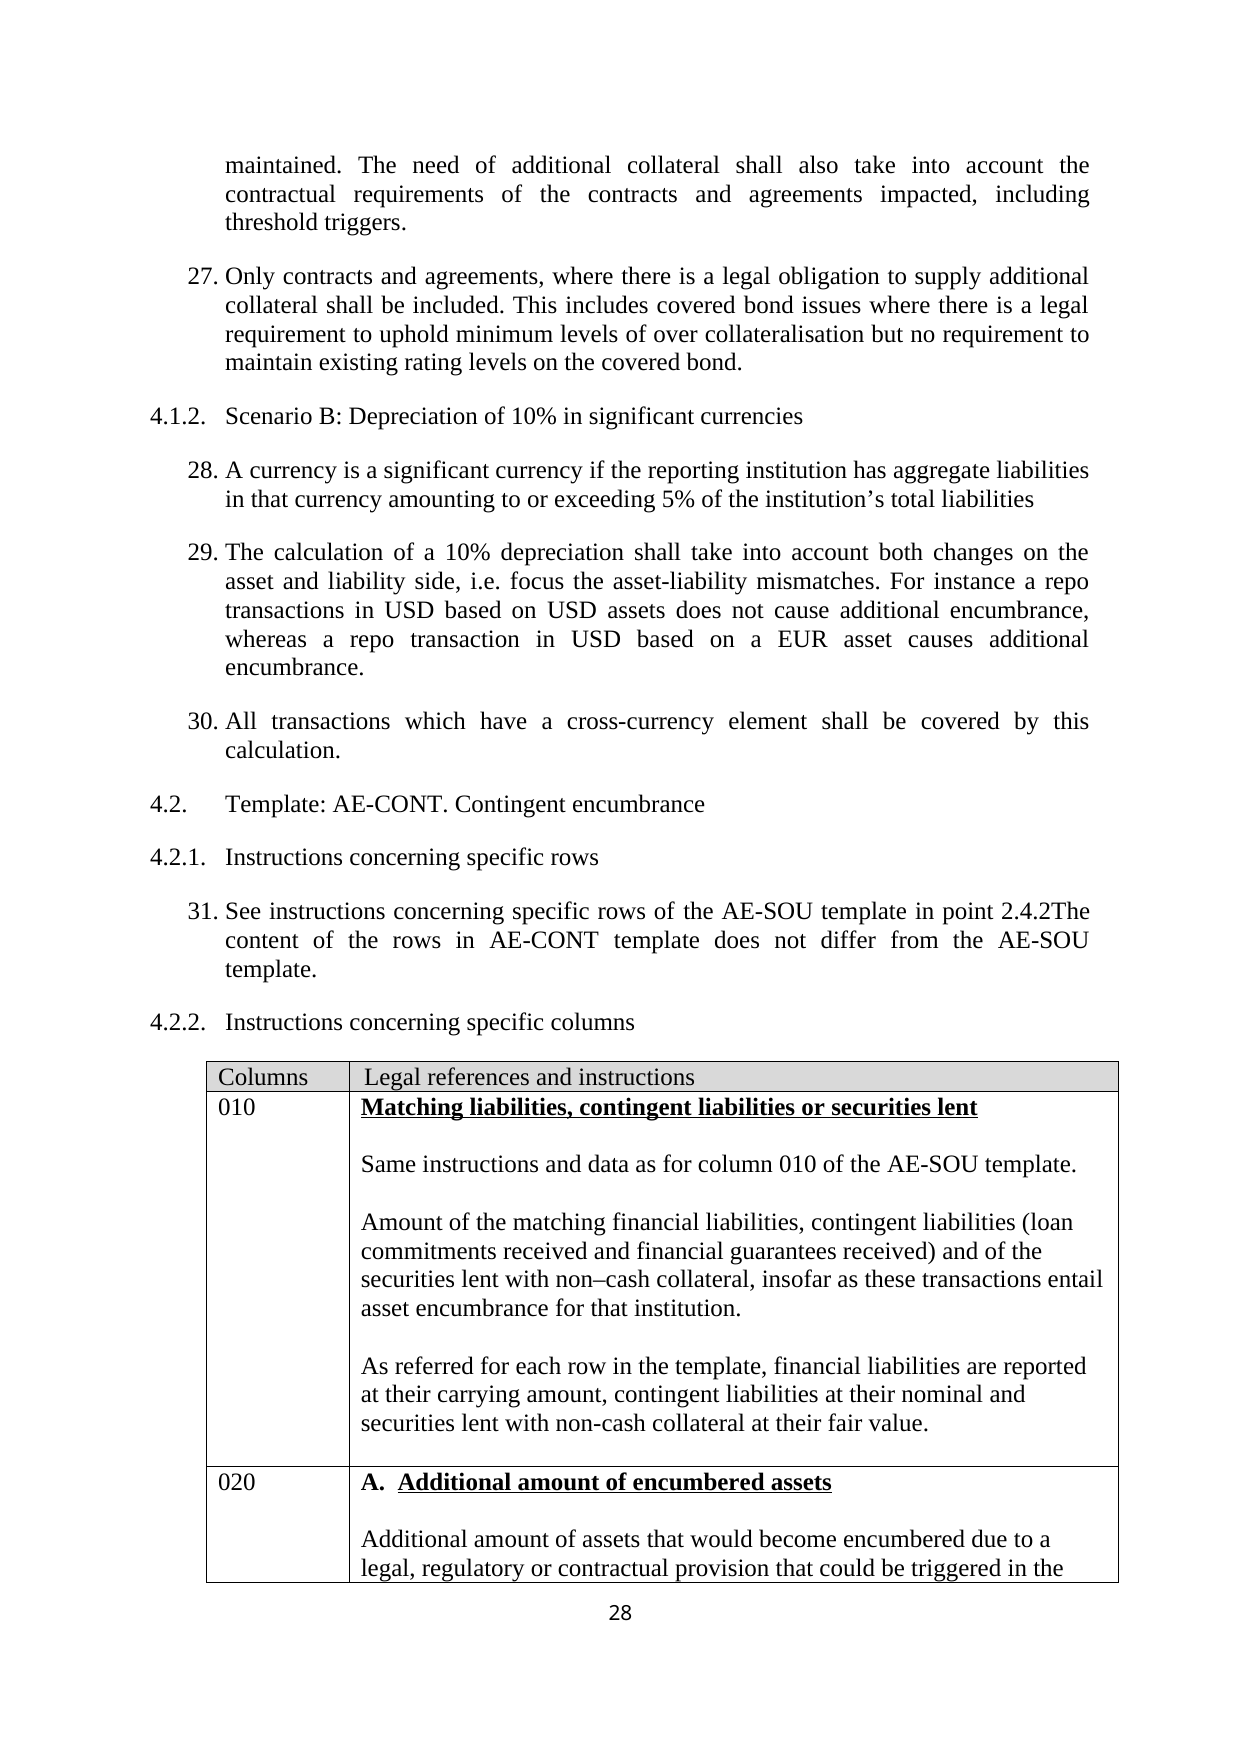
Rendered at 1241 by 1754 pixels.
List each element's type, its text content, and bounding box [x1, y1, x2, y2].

table_cell 010 [207, 1092, 349, 1466]
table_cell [350, 1467, 1118, 1582]
list Instructions concerning specific columns [150, 1007, 1090, 1036]
table_header Legal references and instructions [350, 1062, 1118, 1091]
list Scenario B: Depreciation of 10% in significant currencies [150, 401, 1090, 430]
text A currency is a significant currency if the reporting institution has aggregate liabilities in that currency amounting to or exceeding 5% of the institution’s total liabilities [187, 455, 1090, 512]
table_cell 020 [207, 1467, 349, 1582]
text Only contracts and agreements, where there is a legal obligation to supply additional collateral shall be included. This includes covered bond issues where there is a legal requirement to uphold minimum levels of over collateralisation but no requirement to maintain existing rating levels on the covered bond. [187, 261, 1090, 376]
table_cell Matching liabilities, contingent liabilities or securities lent Same instructions and data as for column 010 of the AE-SOU template. Amount of the matching financial liabilities, contingent liabilities (loan commitments received and financial guarantees received) and of the securities lent with non–cash collateral, insofar as these transactions entail asset encumbrance for that institution. As referred for each row in the template, financial liabilities are reported at their carrying amount, contingent liabilities at their nominal and securities lent with non-cash collateral at their fair value. [350, 1092, 1118, 1466]
table_header Columns [207, 1062, 349, 1091]
text The calculation of a 10% depreciation shall take into account both changes on the asset and liability side, i.e. focus the asset-liability mismatches. For instance a repo transactions in USD based on USD assets does not cause additional encumbrance, whereas a repo transaction in USD based on a EUR asset causes additional encumbrance. [187, 537, 1090, 681]
list Instructions concerning specific rows [150, 842, 1090, 871]
text See instructions concerning specific rows of the AE-SOU template in point 2.4.2The content of the rows in AE-CONT template does not differ from the AE-SOU template. [187, 896, 1090, 982]
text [187, 150, 1090, 236]
text All transactions which have a cross-currency element shall be covered by this calculation. [187, 706, 1090, 764]
list Template: AE-CONT. Contingent encumbrance [150, 789, 1090, 817]
